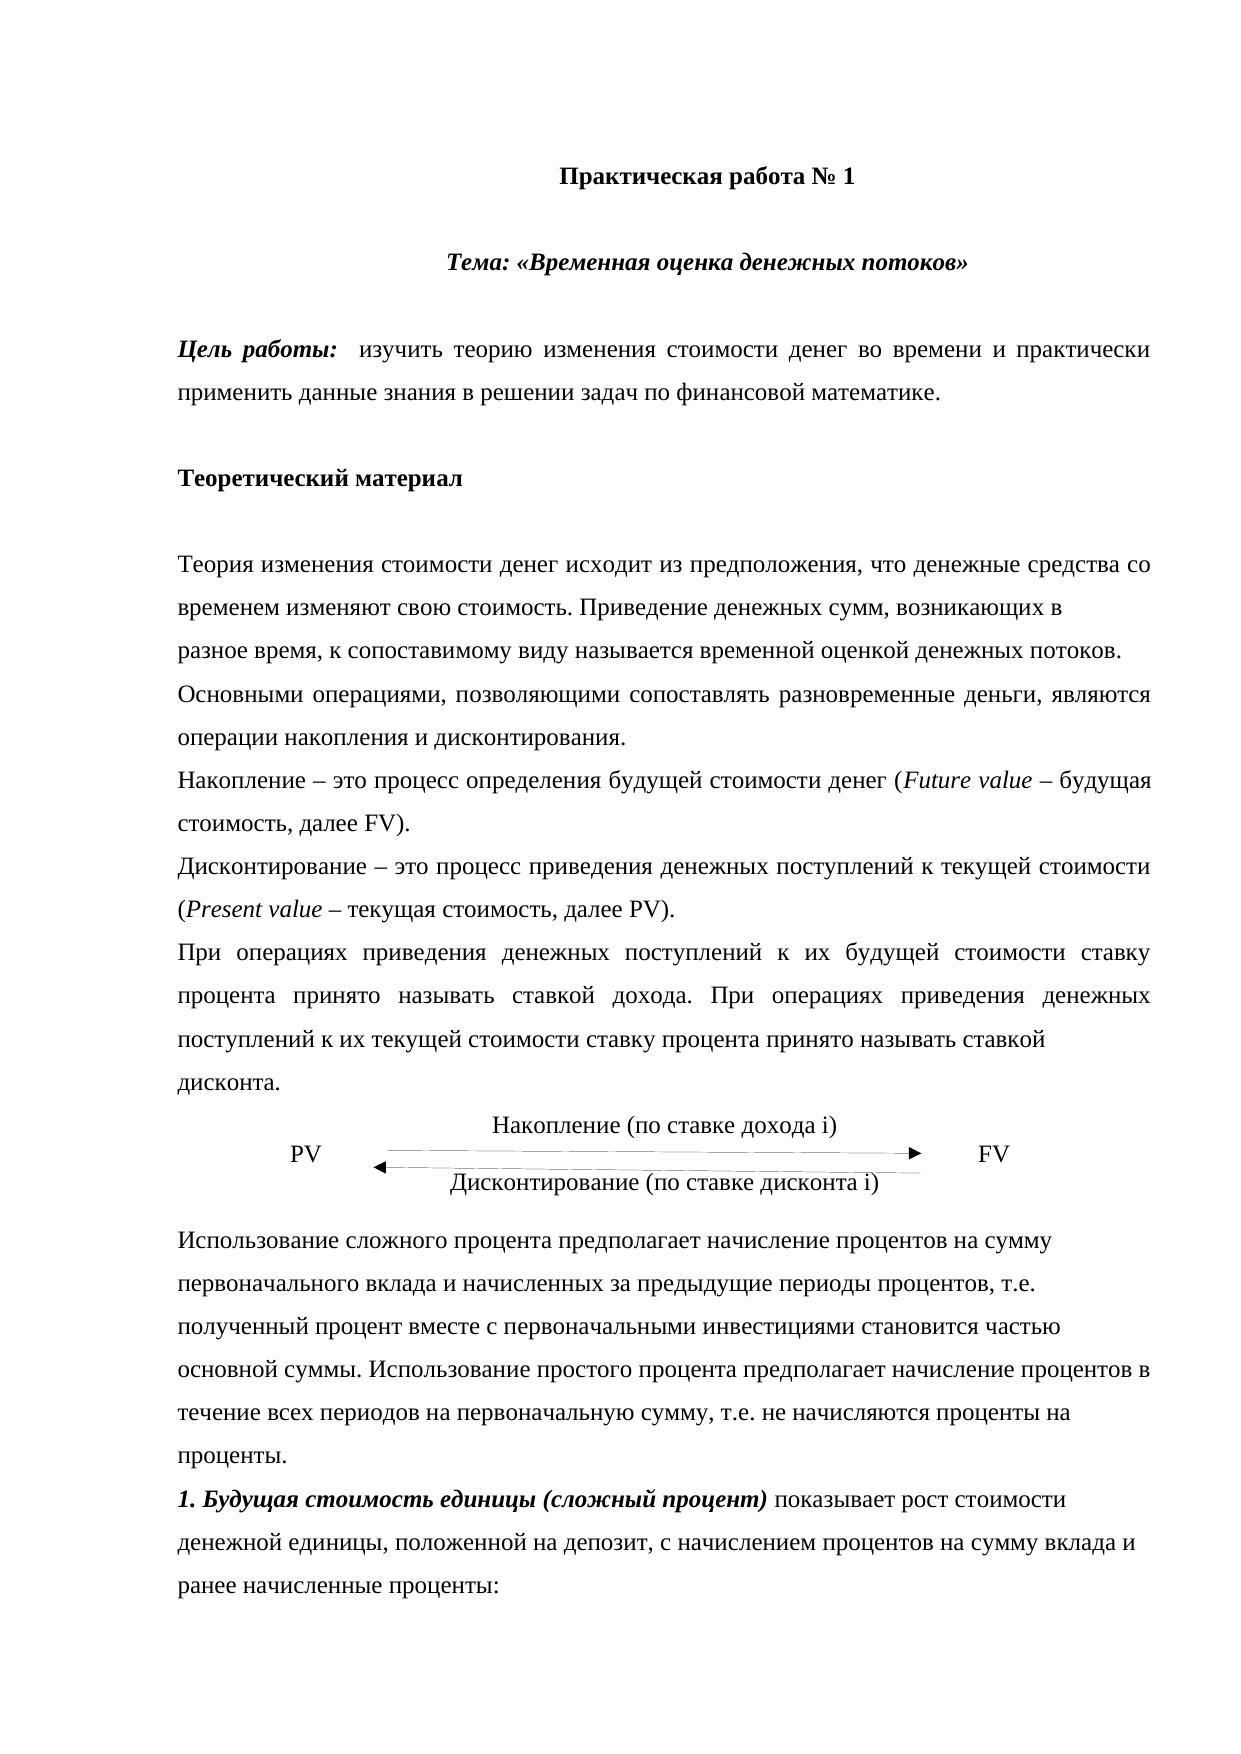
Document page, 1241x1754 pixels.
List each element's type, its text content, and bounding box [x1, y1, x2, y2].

text проценты. [177, 1441, 1152, 1469]
text Основными операциями, позволяющими сопоставлять разновременные деньги, являются операции накопления и дисконтирования. [177, 679, 1152, 751]
text PV FV [177, 1139, 1152, 1167]
text Дисконтирование (по ставке дисконта i) [177, 1167, 1152, 1196]
text Использование сложного процента предполагает начисление процентов на сумму первоначального вклада и начисленных за предыдущие периоды процентов, т.е. полученный процент вместе с первоначальными инвестициями становится частью основной суммы. Использование простого процента предполагает начисление процентов в течение всех периодов на первоначальную сумму, т.е. не начисляются проценты на [177, 1225, 1152, 1426]
text Теоретический материал [177, 463, 1152, 492]
text 1. Будущая стоимость единицы (сложный процент) показывает рост стоимости денежной единицы, положенной на депозит, с начислением процентов на сумму вклада и ранее начисленные проценты: [177, 1484, 1152, 1599]
text Накопление – это процесс определения будущей стоимости денег (Future value – будущая стоимость, далее FV). [177, 765, 1152, 837]
text Накопление (по ставке дохода i) [177, 1110, 1152, 1139]
text Цель работы: изучить теорию изменения стоимости денег во времени и практически применить данные знания в решении задач по финансовой математике. [177, 334, 1152, 406]
text Тема: «Временная оценка денежных потоков» [207, 247, 1134, 276]
text дисконта. [177, 1067, 1152, 1096]
text Практическая работа № 1 [207, 161, 1134, 190]
text При операциях приведения денежных поступлений к их будущей стоимости ставку процента принято называть ставкой дохода. При операциях приведения денежных поступлений к их текущей стоимости ставку процента принято называть ставкой [177, 937, 1152, 1052]
text разное время, к сопоставимому виду называется временной оценкой денежных потоков. [177, 636, 1152, 664]
text Дисконтирование – это процесс приведения денежных поступлений к текущей стоимости (Present value – текущая стоимость, далее PV). [177, 851, 1152, 923]
text Теория изменения стоимости денег исходит из предположения, что денежные средства со временем изменяют свою стоимость. Приведение денежных сумм, возникающих в [177, 549, 1152, 621]
